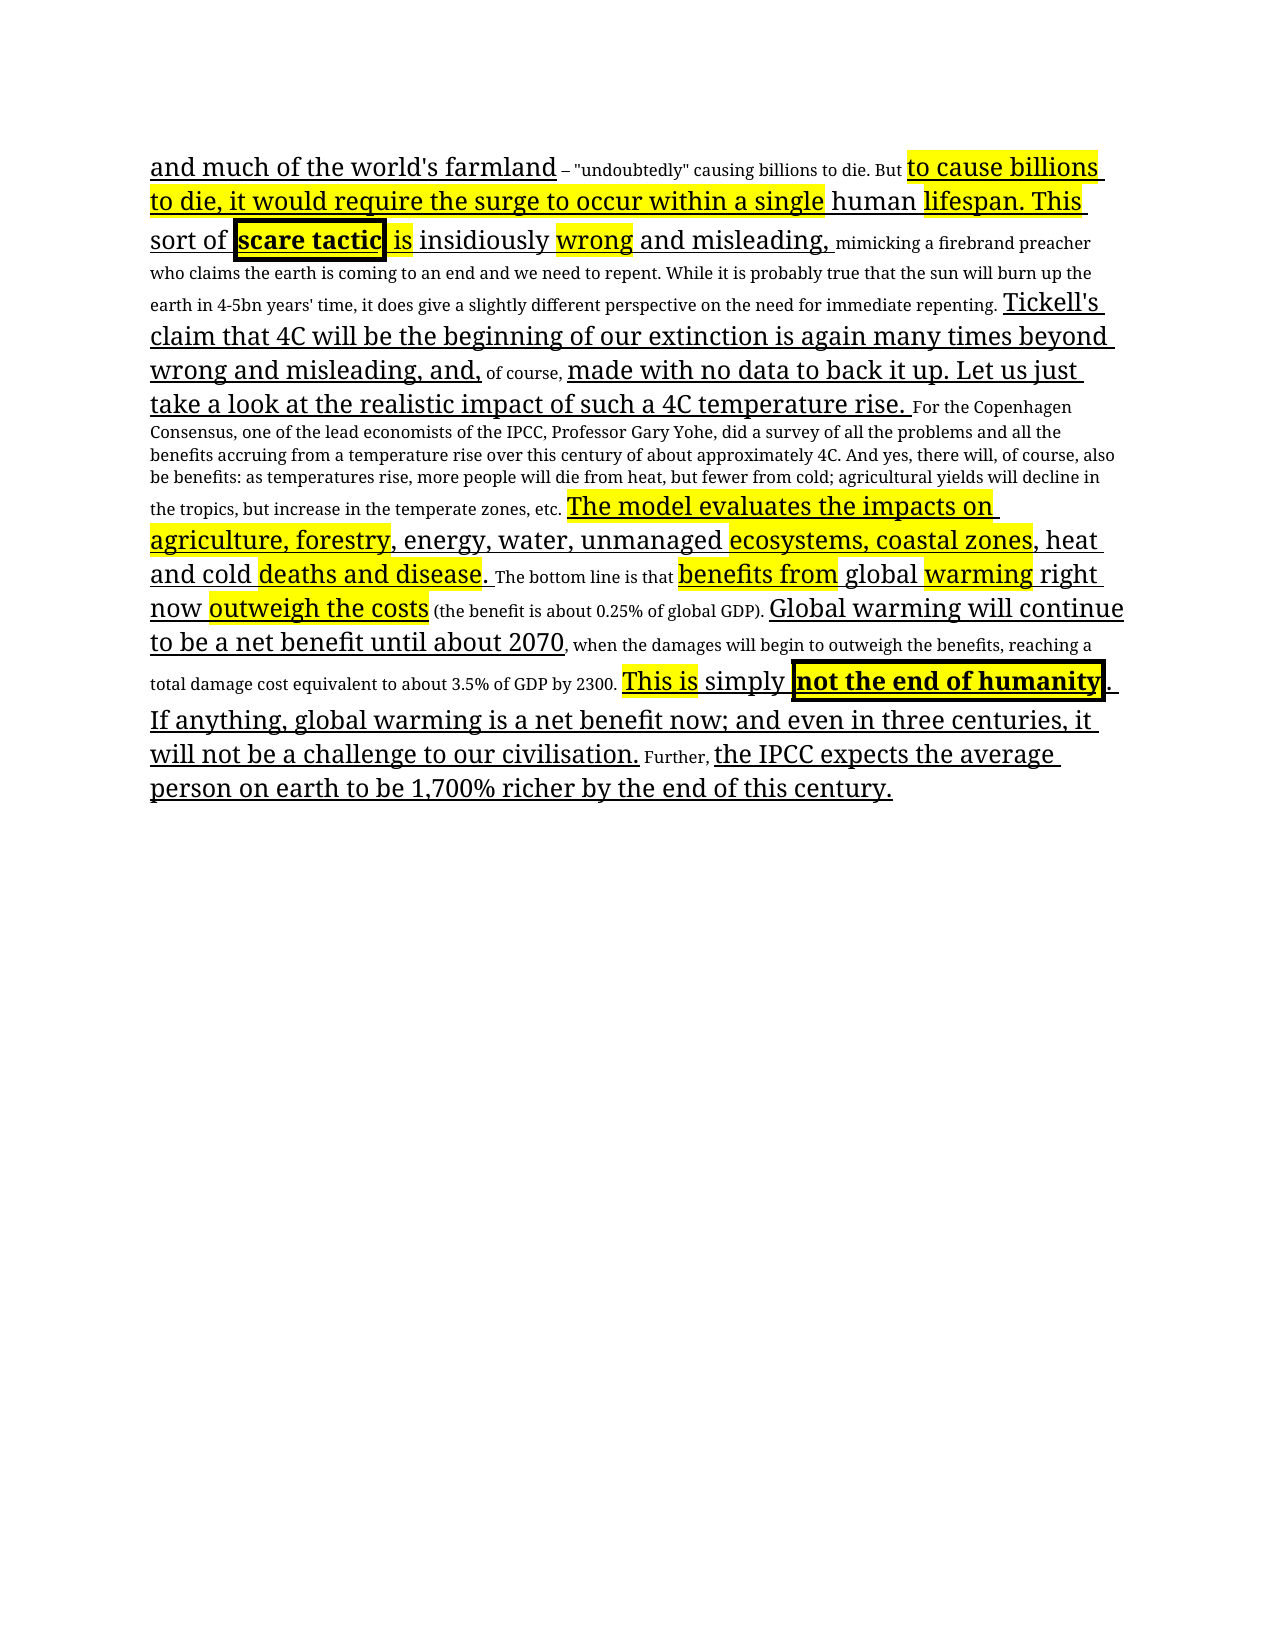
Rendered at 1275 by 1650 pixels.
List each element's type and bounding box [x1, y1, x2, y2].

text [150, 150, 1125, 804]
